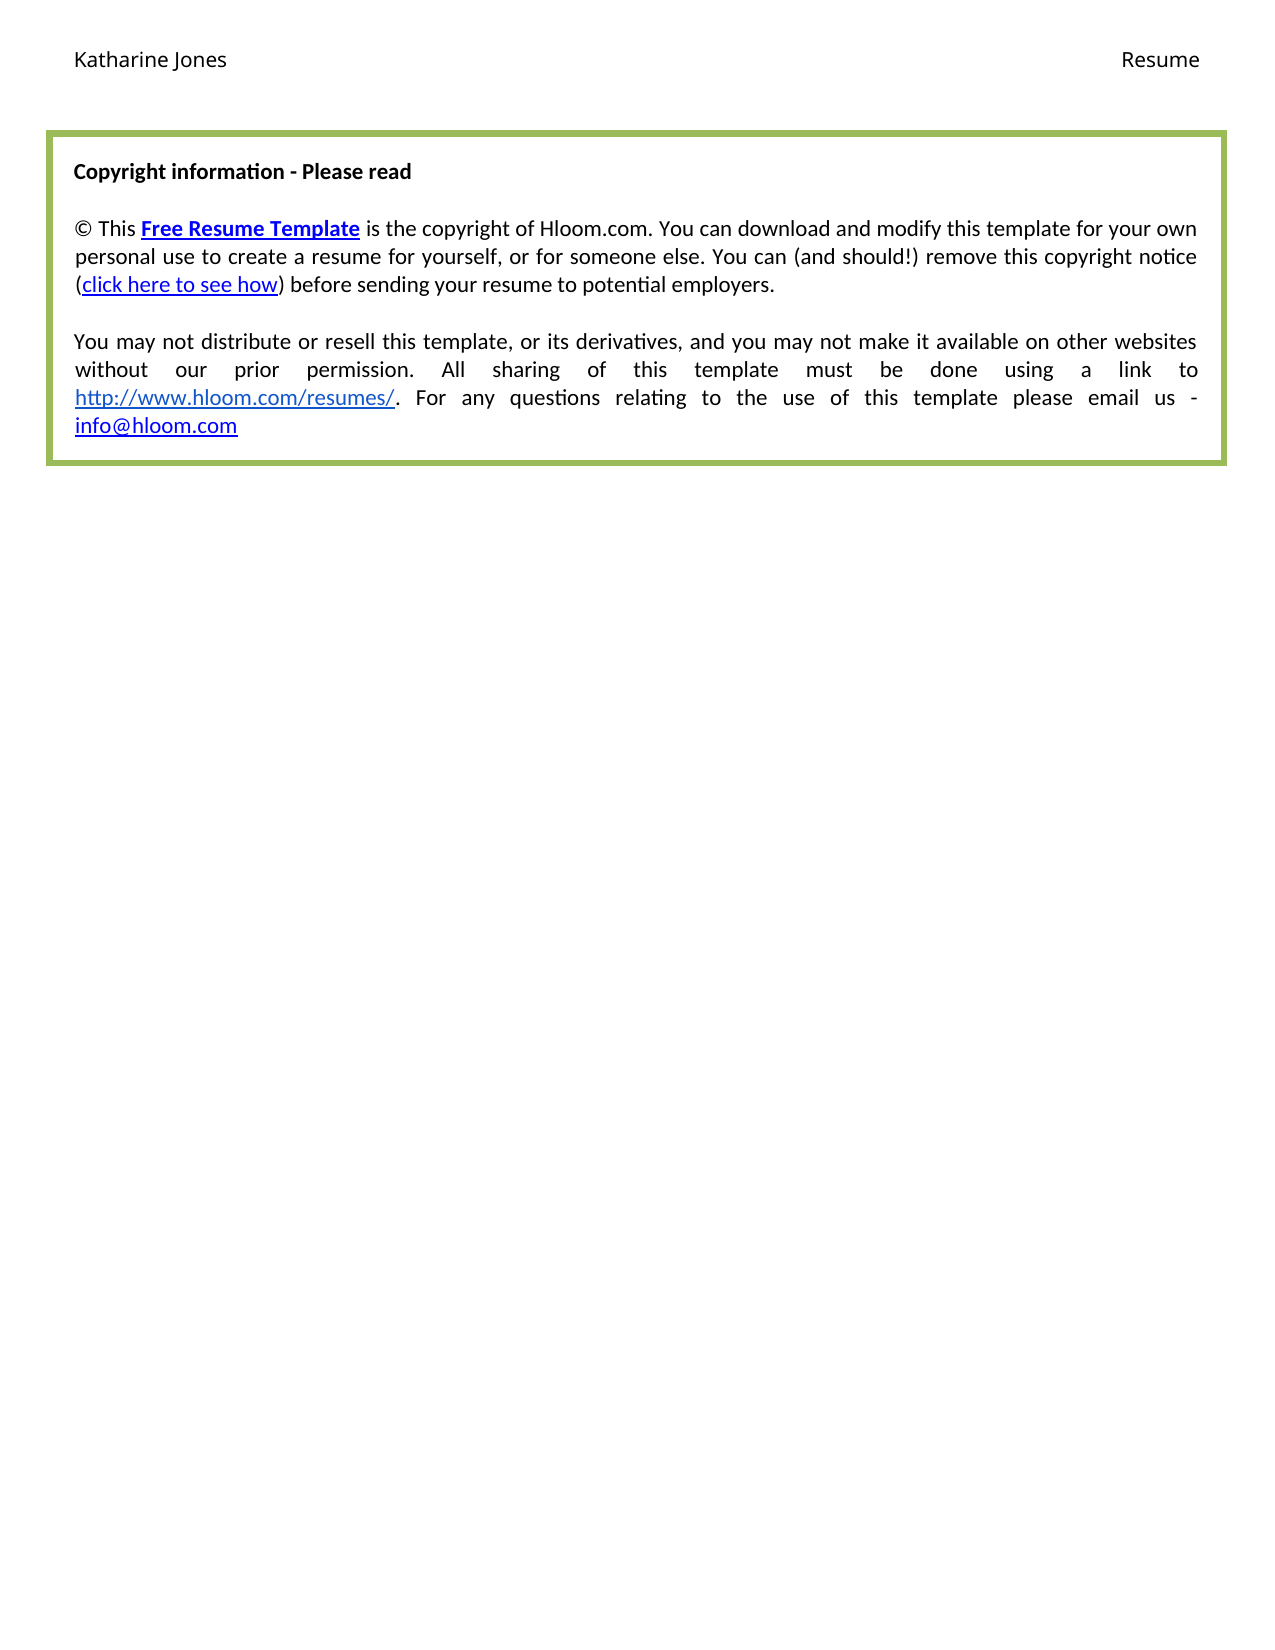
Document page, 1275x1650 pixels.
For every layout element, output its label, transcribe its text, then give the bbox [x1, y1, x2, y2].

text You may not distribute or resell this template, or its derivatives, and you may not make it available on other websites without our prior permission. All sharing of this template must be done using a link to http://www.hloom.com/resumes/. For any questions relating to the use of this template please email us - info@hloom.com [53, 327, 1221, 460]
text Copyright information - Please read [53, 137, 1221, 185]
text © This Free Resume Template is the copyright of Hloom.com. You can download and modify this template for your own personal use to create a resume for yourself, or for someone else. You can (and should!) remove this copyright notice (click here to see how) before sending your resume to potential employers. [53, 214, 1221, 298]
